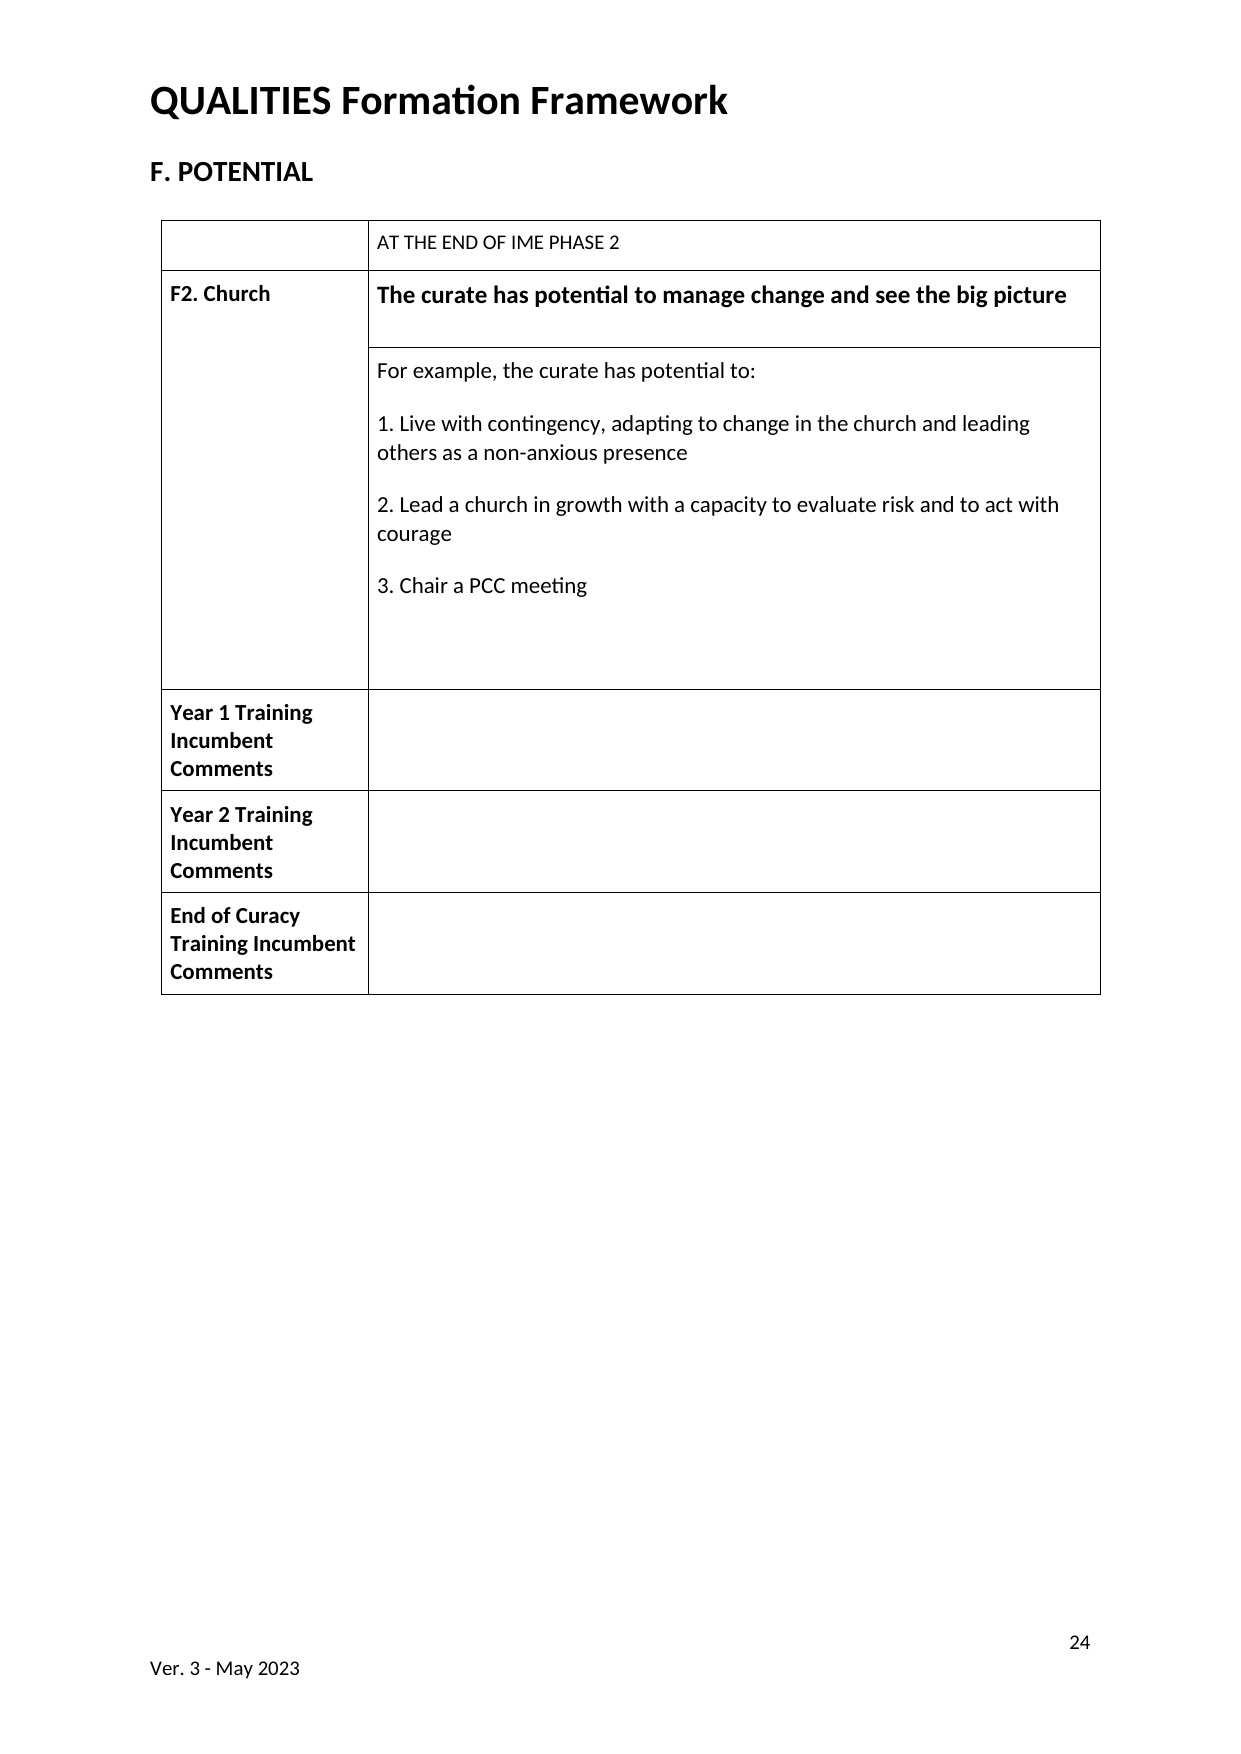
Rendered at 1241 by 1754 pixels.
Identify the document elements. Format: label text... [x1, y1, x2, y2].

table_cell [369, 690, 1100, 790]
table_header AT THE END OF IME PHASE 2 [369, 221, 1100, 270]
table_cell Year 1 Training Incumbent Comments [162, 690, 368, 790]
text F. POTENTIAL [150, 153, 1090, 189]
table_cell Year 2 Training Incumbent Comments [162, 791, 368, 892]
table_cell End of Curacy Training Incumbent Comments [162, 893, 368, 994]
table_cell [369, 791, 1100, 892]
table_header [162, 221, 368, 270]
table_cell For example, the curate has potential to: 1. Live with contingency, adapting to change in the church and leading others as a non-anxious presence 2. Lead a church in growth with a capacity to evaluate risk and to act with courage 3. Chair a PCC meeting [369, 348, 1100, 688]
table_cell [369, 893, 1100, 994]
table_cell F2. Church [162, 271, 368, 688]
table_cell The curate has potential to manage change and see the big picture [369, 271, 1100, 347]
